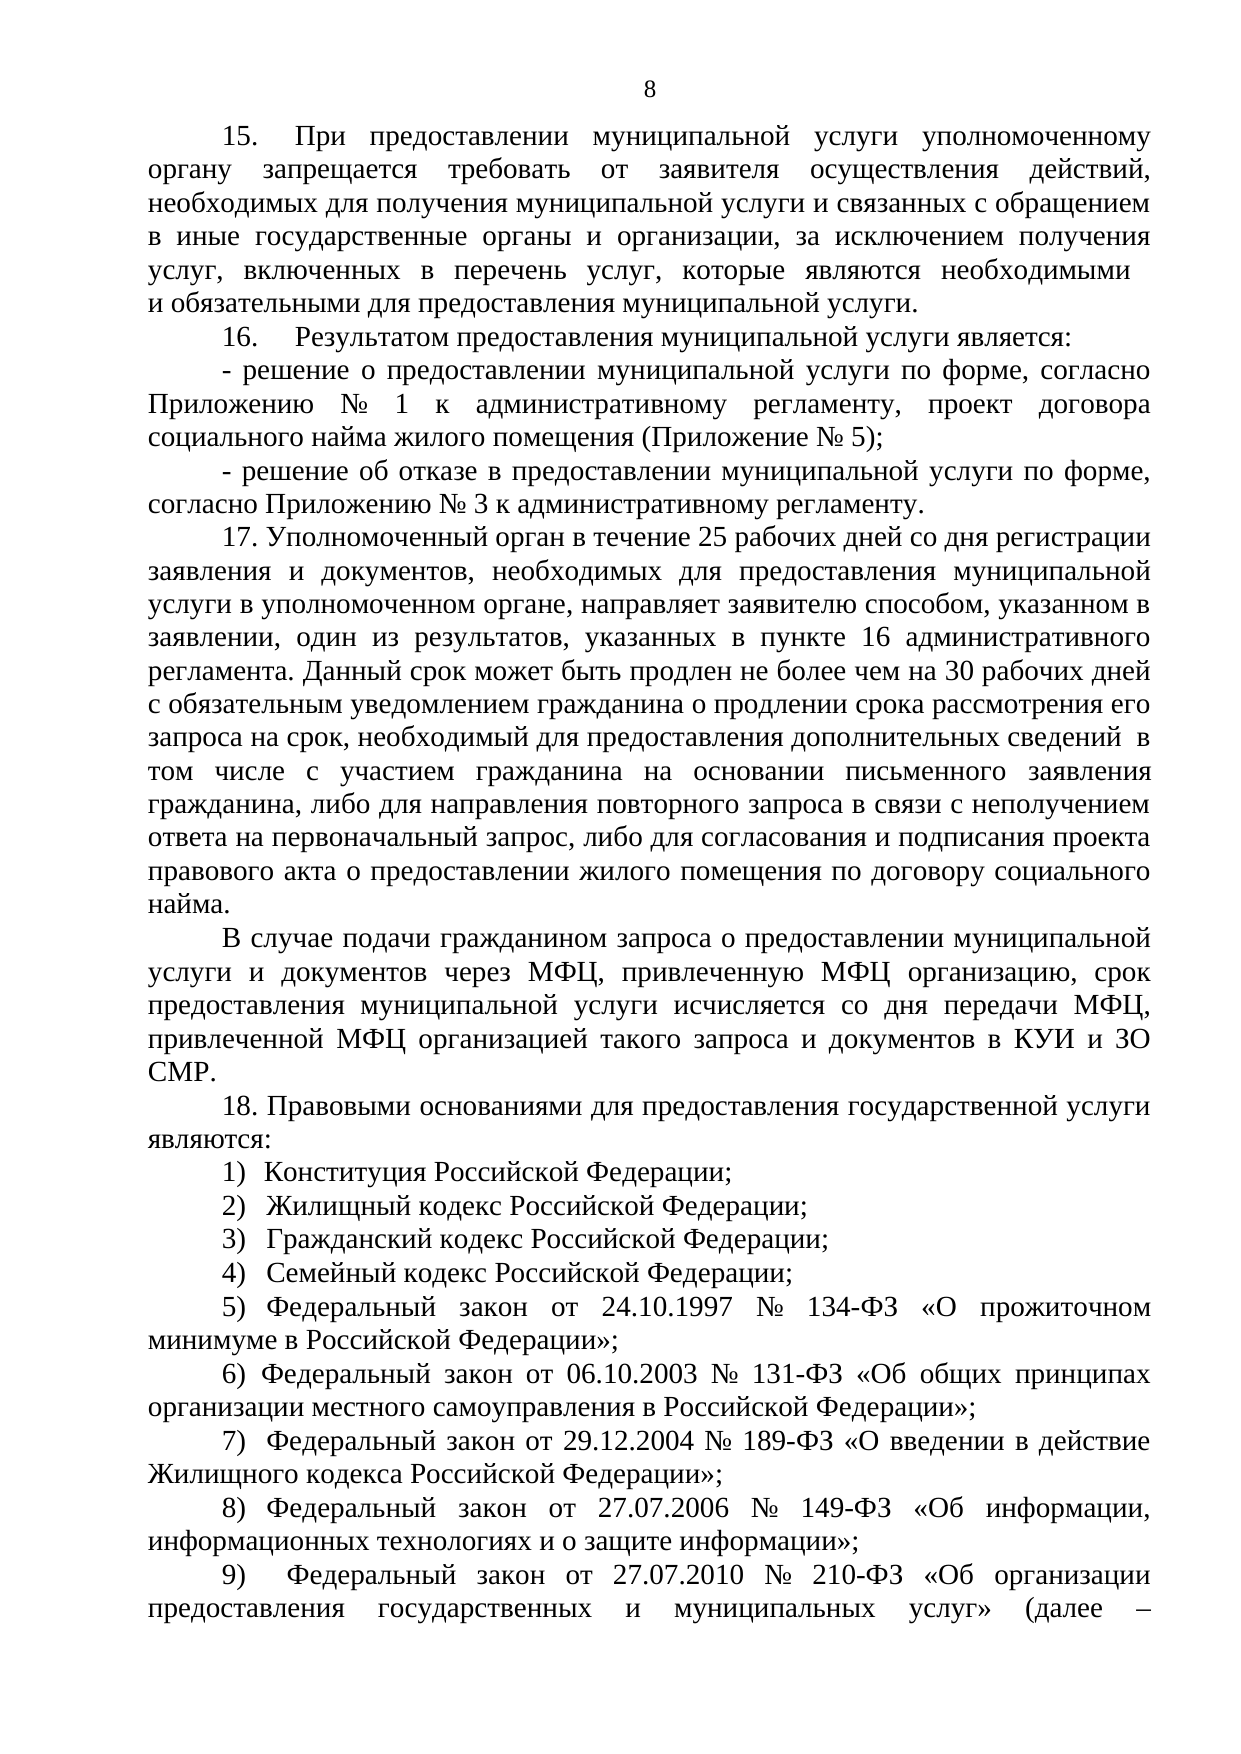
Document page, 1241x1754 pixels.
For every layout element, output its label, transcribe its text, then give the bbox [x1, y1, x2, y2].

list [148, 1557, 1152, 1624]
text - решение об отказе в предоставлении муниципальной услуги по форме, согласно Приложению № 3 к административному регламенту. [148, 453, 1152, 520]
list Федеральный закон от 06.10.2003 № 131-ФЗ «Об общих принципах организации местного самоуправления в Российской Федерации»; [148, 1356, 1152, 1423]
list При предоставлении муниципальной услуги уполномоченному органу запрещается требовать от заявителя осуществления действий, необходимых для получения муниципальной услуги и связанных с обращением в иные государственные органы и организации, за исключением получения услуг, включенных в перечень услуг, которые являются необходимыми и обязательными для предоставления муниципальной услуги. [148, 118, 1152, 319]
list Федеральный закон от 24.10.1997 № 134-ФЗ «О прожиточном минимуме в Российской Федерации»; [148, 1289, 1152, 1356]
list Гражданский кодекс Российской Федерации; [148, 1222, 1152, 1256]
text 17. Уполномоченный орган в течение 25 рабочих дней со дня регистрации заявления и документов, необходимых для предоставления муниципальной услуги в уполномоченном органе, направляет заявителю способом, указанном в заявлении, один из результатов, указанных в пункте 16 административного регламента. Данный срок может быть продлен не более чем на 30 рабочих дней с обязательным уведомлением гражданина о продлении срока рассмотрения его запроса на срок, необходимый для предоставления дополнительных сведений в том числе с участием гражданина на основании письменного заявления гражданина, либо для направления повторного запроса в связи с неполучением ответа на первоначальный запрос, либо для согласования и подписания проекта правового акта о предоставлении жилого помещения по договору социального найма. [148, 520, 1152, 920]
text 18. Правовыми основаниями для предоставления государственной услуги являются: [148, 1088, 1152, 1155]
list Федеральный закон от 27.07.2006 № 149-ФЗ «Об информации, информационных технологиях и о защите информации»; [148, 1490, 1152, 1557]
text - решение о предоставлении муниципальной услуги по форме, согласно Приложению № 1 к административному регламенту, проект договора социального найма жилого помещения (Приложение № 5); [148, 353, 1152, 453]
list Семейный кодекс Российской Федерации; [148, 1256, 1152, 1289]
list Федеральный закон от 29.12.2004 № 189-ФЗ «О введении в действие Жилищного кодекса Российской Федерации»; [148, 1423, 1152, 1490]
list Жилищный кодекс Российской Федерации; [148, 1188, 1152, 1222]
text В случае подачи гражданином запроса о предоставлении муниципальной услуги и документов через МФЦ, привлеченную МФЦ организацию, срок предоставления муниципальной услуги исчисляется со дня передачи МФЦ, привлеченной МФЦ организацией такого запроса и документов в КУИ и ЗО СМР. [148, 920, 1152, 1088]
list Результатом предоставления муниципальной услуги является: [148, 319, 1152, 353]
list Конституция Российской Федерации; [148, 1155, 1152, 1188]
